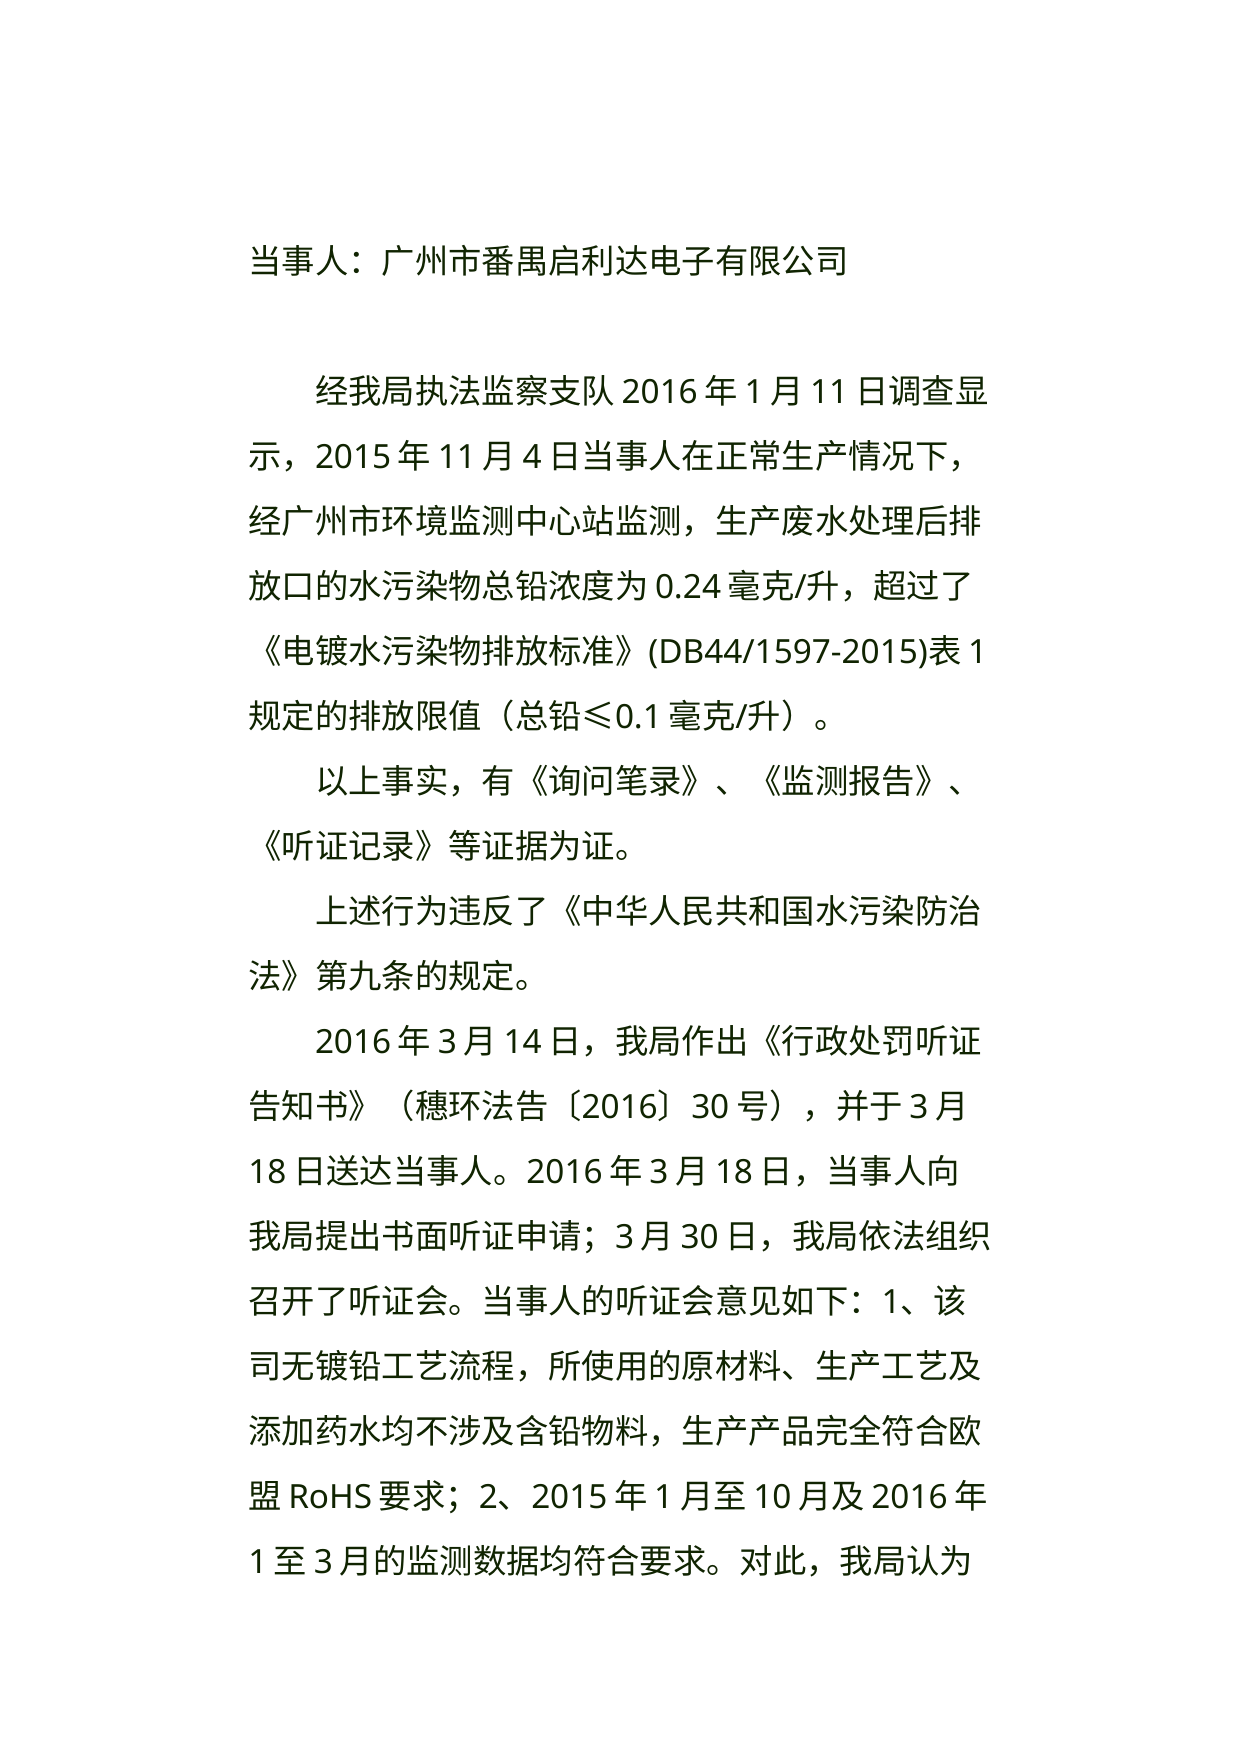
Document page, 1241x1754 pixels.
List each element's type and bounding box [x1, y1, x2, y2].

table_cell [248, 162, 992, 1592]
